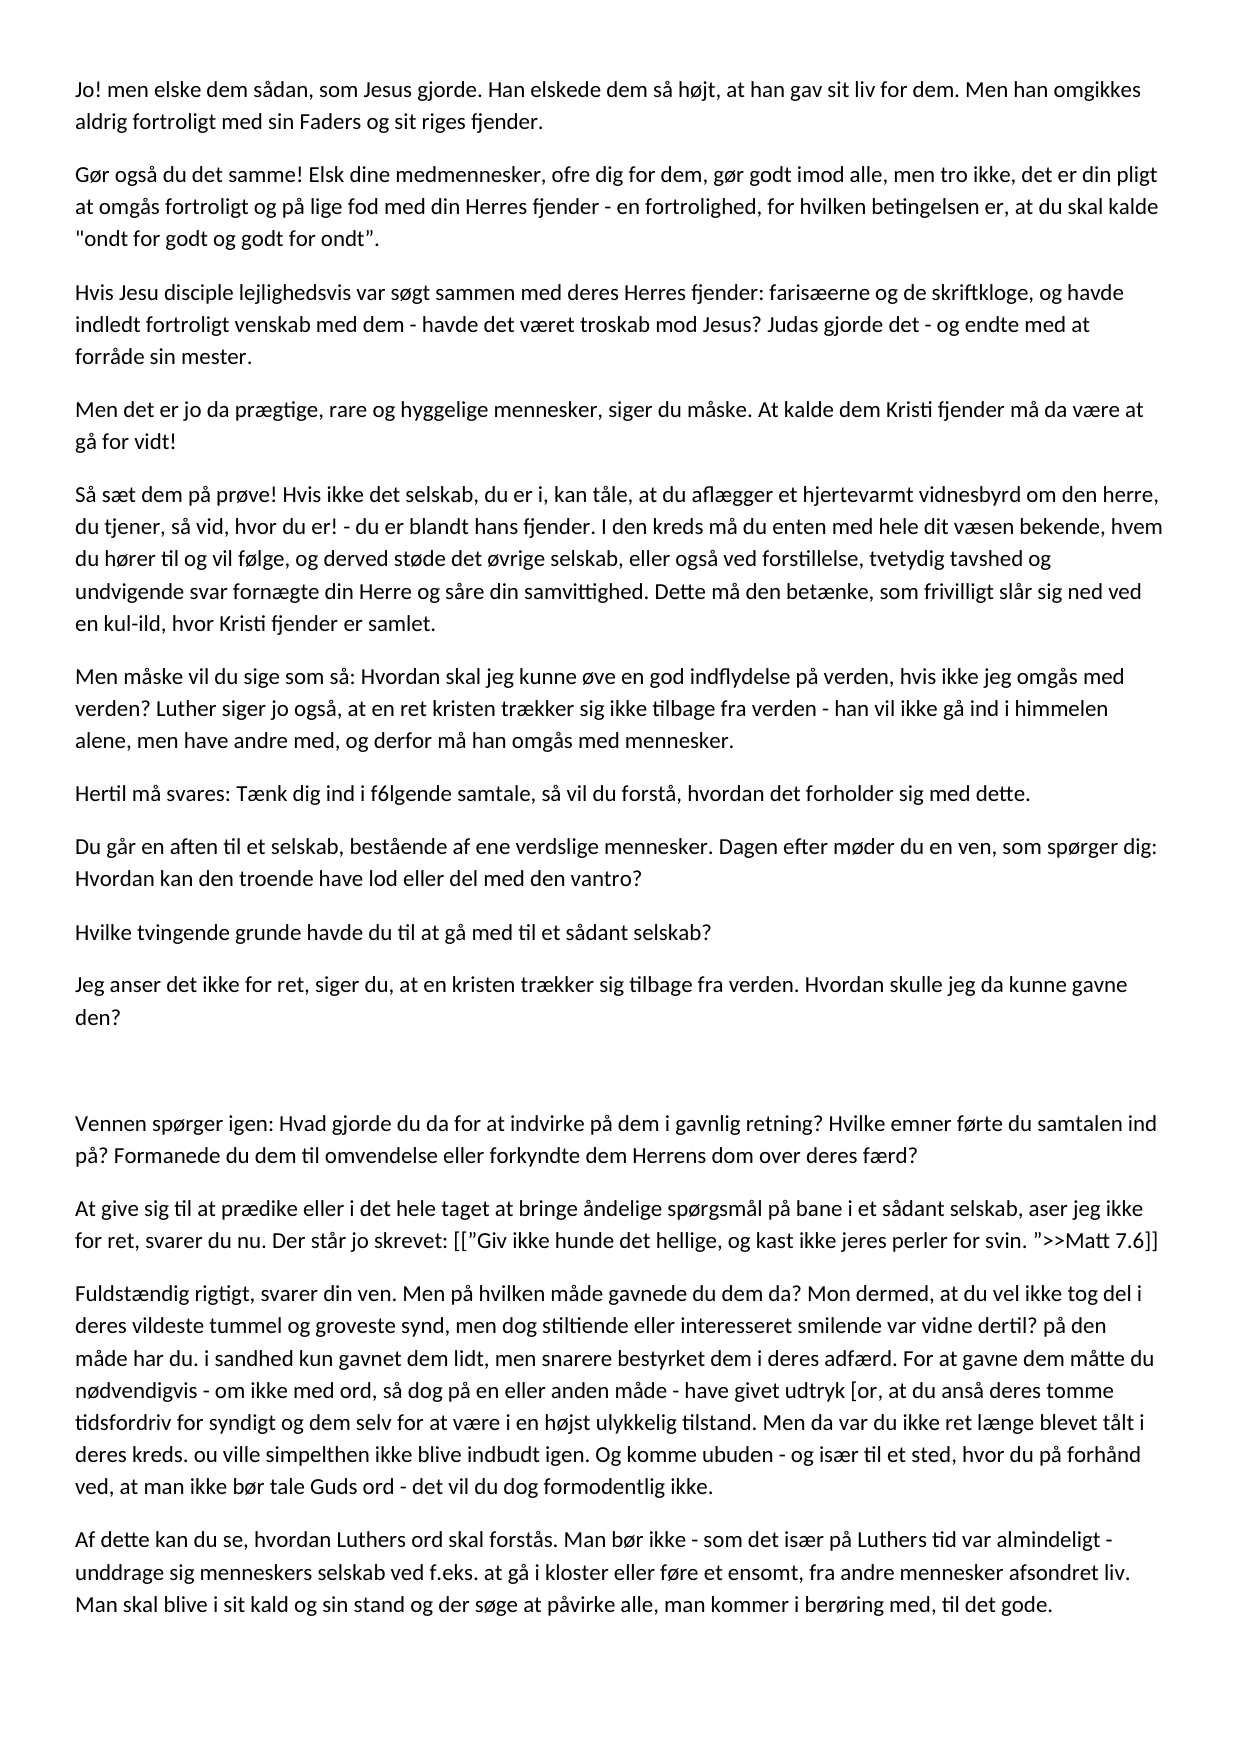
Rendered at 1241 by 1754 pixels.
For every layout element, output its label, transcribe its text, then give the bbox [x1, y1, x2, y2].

text Gør også du det samme! Elsk dine medmennesker, ofre dig for dem, gør godt imod alle, men tro ikke, det er din pligt at omgås fortroligt og på lige fod med din Herres fjender - en fortrolighed, for hvilken betingelsen er, at du skal kalde "ondt for godt og godt for ondt”. [75, 160, 1165, 253]
text Hvilke tvingende grunde havde du til at gå med til et sådant selskab? [75, 918, 1165, 946]
text Vennen spørger igen: Hvad gjorde du da for at indvirke på dem i gavnlig retning? Hvilke emner førte du samtalen ind på? Formanede du dem til omvendelse eller forkyndte dem Herrens dom over deres færd? [75, 1109, 1165, 1169]
text Så sæt dem på prøve! Hvis ikke det selskab, du er i, kan tåle, at du aflægger et hjertevarmt vidnesbyrd om den herre, du tjener, så vid, hvor du er! - du er blandt hans fjender. I den kreds må du enten med hele dit væsen bekende, hvem du hører til og vil følge, og derved støde det øvrige selskab, eller også ved forstillelse, tvetydig tavshed og undvigende svar fornægte din Herre og såre din samvittighed. Dette må den betænke, som frivilligt slår sig ned ved en kul-ild, hvor Kristi fjender er samlet. [75, 480, 1165, 637]
text Du går en aften til et selskab, bestående af ene verdslige mennesker. Dagen efter møder du en ven, som spørger dig: Hvordan kan den troende have lod eller del med den vantro? [75, 832, 1165, 893]
text Af dette kan du se, hvordan Luthers ord skal forstås. Man bør ikke - som det især på Luthers tid var almindeligt - unddrage sig menneskers selskab ved f.eks. at gå i kloster eller føre et ensomt, fra andre mennesker afsondret liv. Man skal blive i sit kald og sin stand og der søge at påvirke alle, man kommer i berøring med, til det gode. [75, 1525, 1165, 1618]
text At give sig til at prædike eller i det hele taget at bringe åndelige spørgsmål på bane i et sådant selskab, aser jeg ikke for ret, svarer du nu. Der står jo skrevet: [[”Giv ikke hunde det hellige, og kast ikke jeres perler for svin. ”>>Matt 7.6]] [75, 1194, 1165, 1254]
text Hertil må svares: Tænk dig ind i f6lgende samtale, så vil du forstå, hvordan det forholder sig med dette. [75, 779, 1165, 807]
text Men det er jo da prægtige, rare og hyggelige mennesker, siger du måske. At kalde dem Kristi fjender må da være at gå for vidt! [75, 395, 1165, 455]
text Hvis Jesu disciple lejlighedsvis var søgt sammen med deres Herres fjender: farisæerne og de skriftkloge, og havde indledt fortroligt venskab med dem - havde det været troskab mod Jesus? Judas gjorde det - og endte med at forråde sin mester. [75, 278, 1165, 370]
text Jeg anser det ikke for ret, siger du, at en kristen trækker sig tilbage fra verden. Hvordan skulle jeg da kunne gavne den? [75, 971, 1165, 1031]
text Fuldstændig rigtigt, svarer din ven. Men på hvilken måde gavnede du dem da? Mon dermed, at du vel ikke tog del i deres vildeste tummel og groveste synd, men dog stiltiende eller interesseret smilende var vidne dertil? på den måde har du. i sandhed kun gavnet dem lidt, men snarere bestyrket dem i deres adfærd. For at gavne dem måtte du nødvendigvis - om ikke med ord, så dog på en eller anden måde - have givet udtryk [or, at du anså deres tomme tidsfordriv for syndigt og dem selv for at være i en højst ulykkelig tilstand. Men da var du ikke ret længe blevet tålt i deres kreds. ou ville simpelthen ikke blive indbudt igen. Og komme ubuden - og især til et sted, hvor du på forhånd ved, at man ikke bør tale Guds ord - det vil du dog formodentlig ikke. [75, 1279, 1165, 1500]
text Men måske vil du sige som så: Hvordan skal jeg kunne øve en god indflydelse på verden, hvis ikke jeg omgås med verden? Luther siger jo også, at en ret kristen trækker sig ikke tilbage fra verden - han vil ikke gå ind i himmelen alene, men have andre med, og derfor må han omgås med mennesker. [75, 662, 1165, 754]
text Jo! men elske dem sådan, som Jesus gjorde. Han elskede dem så højt, at han gav sit liv for dem. Men han omgikkes aldrig fortroligt med sin Faders og sit riges fjender. [75, 75, 1165, 135]
